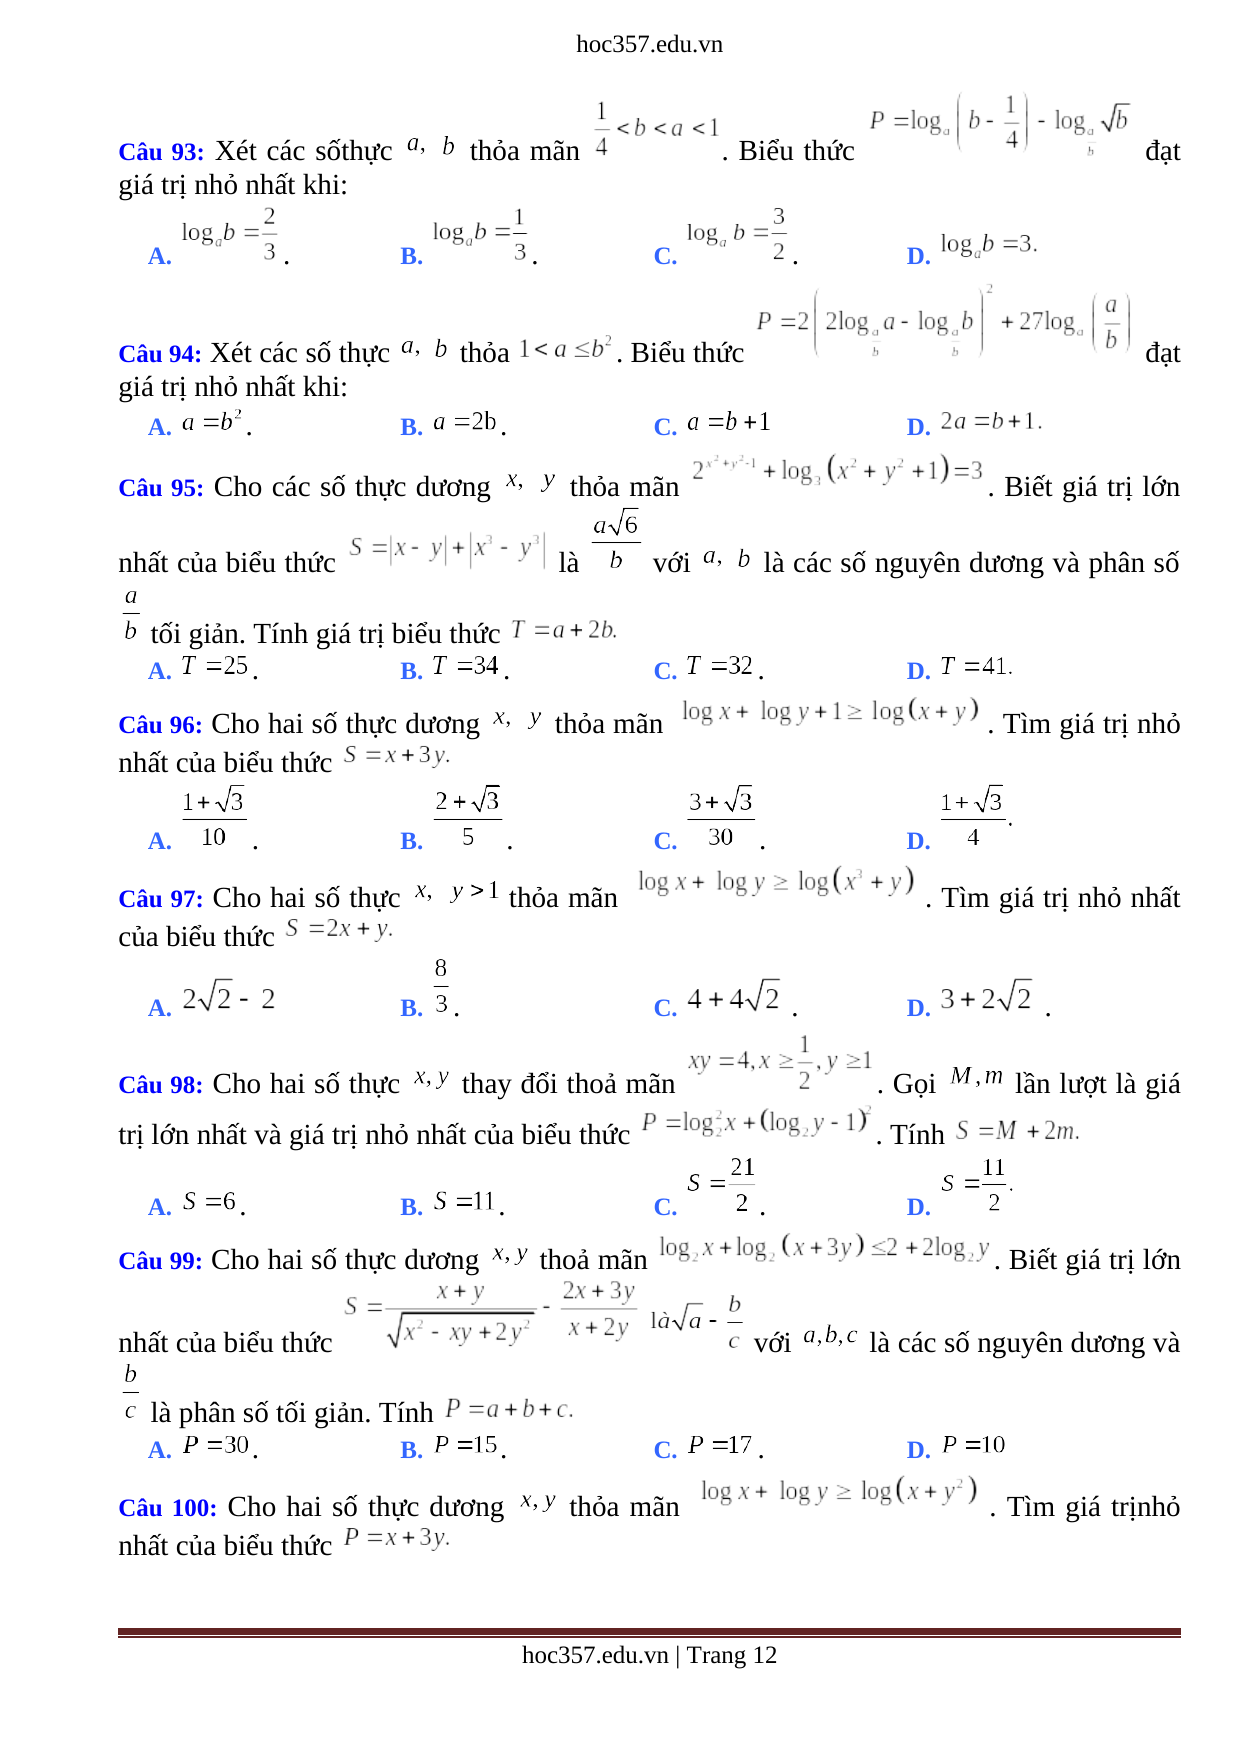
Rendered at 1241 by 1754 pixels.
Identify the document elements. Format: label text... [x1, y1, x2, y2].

text Câu 94: Xét các số thực thỏa . Biểu thức đạt giá trị nhỏ nhất khi: [118, 277, 1181, 403]
text Câu 97: Cho hai số thực thỏa mãn . Tìm giá trị nhỏ nhất của biểu thức [118, 862, 1181, 953]
text A. . B. . C. . D. [118, 649, 1181, 685]
text Câu 93: Xét các sốthực thỏa mãn . Biểu thức đạt giá trị nhỏ nhất khi: [118, 87, 1181, 200]
text Câu 100: Cho hai số thực dương thỏa mãn . Tìm giá trịnhỏ nhất của biểu thức [118, 1471, 1181, 1562]
text Câu 96: Cho hai số thực dương thỏa mãn . Tìm giá trị nhỏ nhất của biểu thức [118, 692, 1181, 779]
text A. . B. . C. . D. [118, 1151, 1181, 1221]
text Câu 99: Cho hai số thực dương thoả mãn . Biết giá trị lớn nhất của biểu thức với là các số nguyên dương và là phân số tối giản. Tính [118, 1228, 1181, 1429]
text A. . B. . C. . D. [118, 779, 1181, 856]
text A. . B. . C. D. [118, 403, 1181, 442]
text Câu 98: Cho hai số thực thay đổi thoả mãn . Gọi lần lượt là giá trị lớn nhất và giá trị nhỏ nhất của biểu thức . Tính [118, 1029, 1181, 1151]
text A. . B. . C. . D. [118, 200, 1181, 271]
text A. . B. . C. . D. [118, 1429, 1181, 1465]
text Câu 95: Cho các số thực dương thỏa mãn . Biết giá trị lớn nhất của biểu thức là với là các số nguyên dương và phân số tối giản. Tính giá trị biểu thức [118, 448, 1181, 649]
text A. B. . C. . D. . [118, 953, 1181, 1023]
